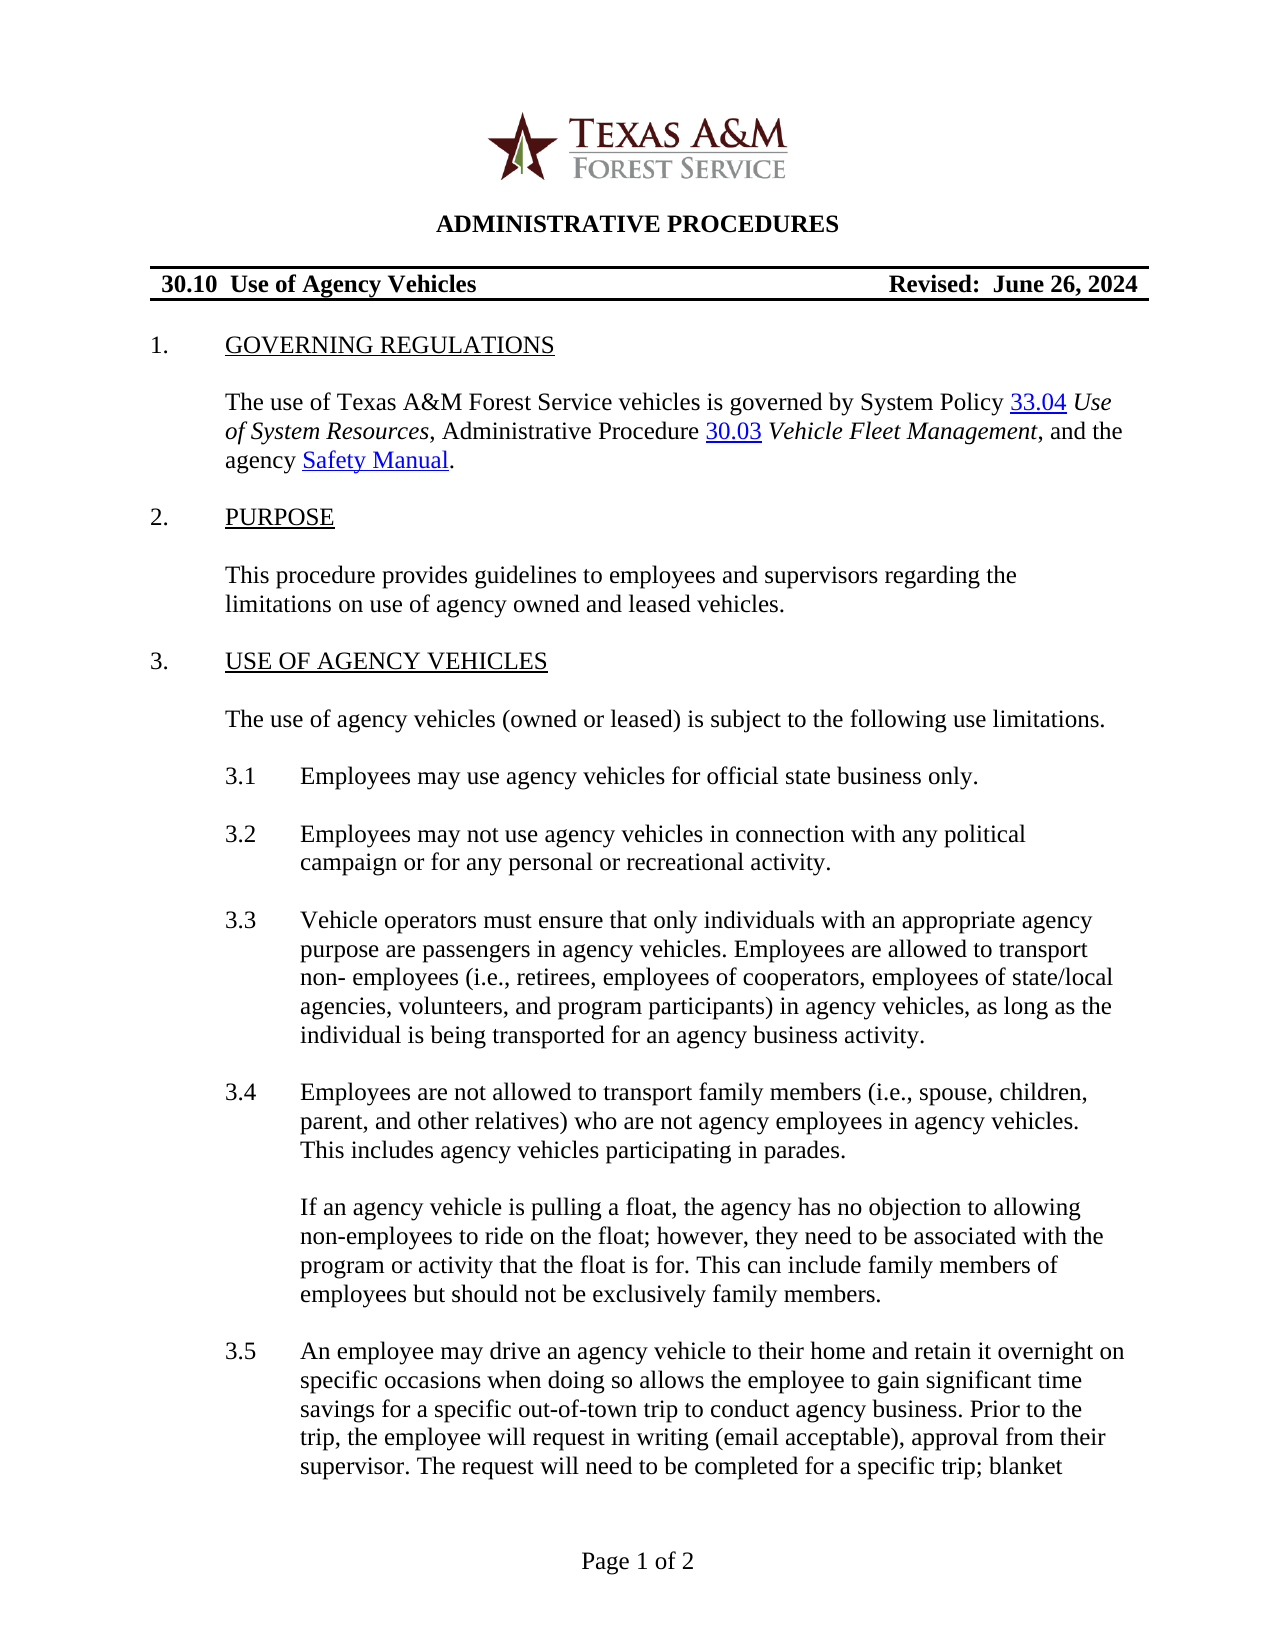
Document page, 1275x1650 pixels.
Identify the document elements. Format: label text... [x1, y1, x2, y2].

text The use of Texas A&M Forest Service vehicles is governed by System Policy 33.04 Use of System Resources, Administrative Procedure 30.03 Vehicle Fleet Management, and the agency Safety Manual. [150, 387, 1125, 474]
table_header Revised: June 26, 2024 [754, 269, 1149, 298]
picture [487, 112, 788, 180]
text 2. PURPOSE [150, 502, 1125, 531]
text 1. GOVERNING REGULATIONS [150, 330, 1125, 359]
text 3.3 Vehicle operators must ensure that only individuals with an appropriate agency purpose are passengers in agency vehicles. Employees are allowed to transport non- employees (i.e., retirees, employees of cooperators, employees of state/local agencies, volunteers, and program participants) in agency vehicles, as long as the individual is being transported for an agency business activity. [225, 905, 1125, 1049]
text The use of agency vehicles (owned or leased) is subject to the following use limitations. [225, 704, 1125, 732]
text 3. USE OF AGENCY VEHICLES [150, 646, 1125, 675]
text 3.1 Employees may use agency vehicles for official state business only. [225, 761, 1125, 790]
text If an agency vehicle is pulling a float, the agency has no objection to allowing non-employees to ride on the float; however, they need to be associated with the program or activity that the float is for. This can include family members of employees but should not be exclusively family members. [300, 1192, 1125, 1307]
text ADMINISTRATIVE PROCEDURES [150, 209, 1125, 237]
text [225, 1336, 1125, 1480]
text This procedure provides guidelines to employees and supervisors regarding the limitations on use of agency owned and leased vehicles. [150, 560, 1125, 617]
text 3.2 Employees may not use agency vehicles in connection with any political campaign or for any personal or recreational activity. [225, 819, 1125, 876]
table_header 30.10 Use of Agency Vehicles [150, 269, 754, 298]
text 3.4 Employees are not allowed to transport family members (i.e., spouse, children, parent, and other relatives) who are not agency employees in agency vehicles. This includes agency vehicles participating in parades. [225, 1077, 1125, 1164]
